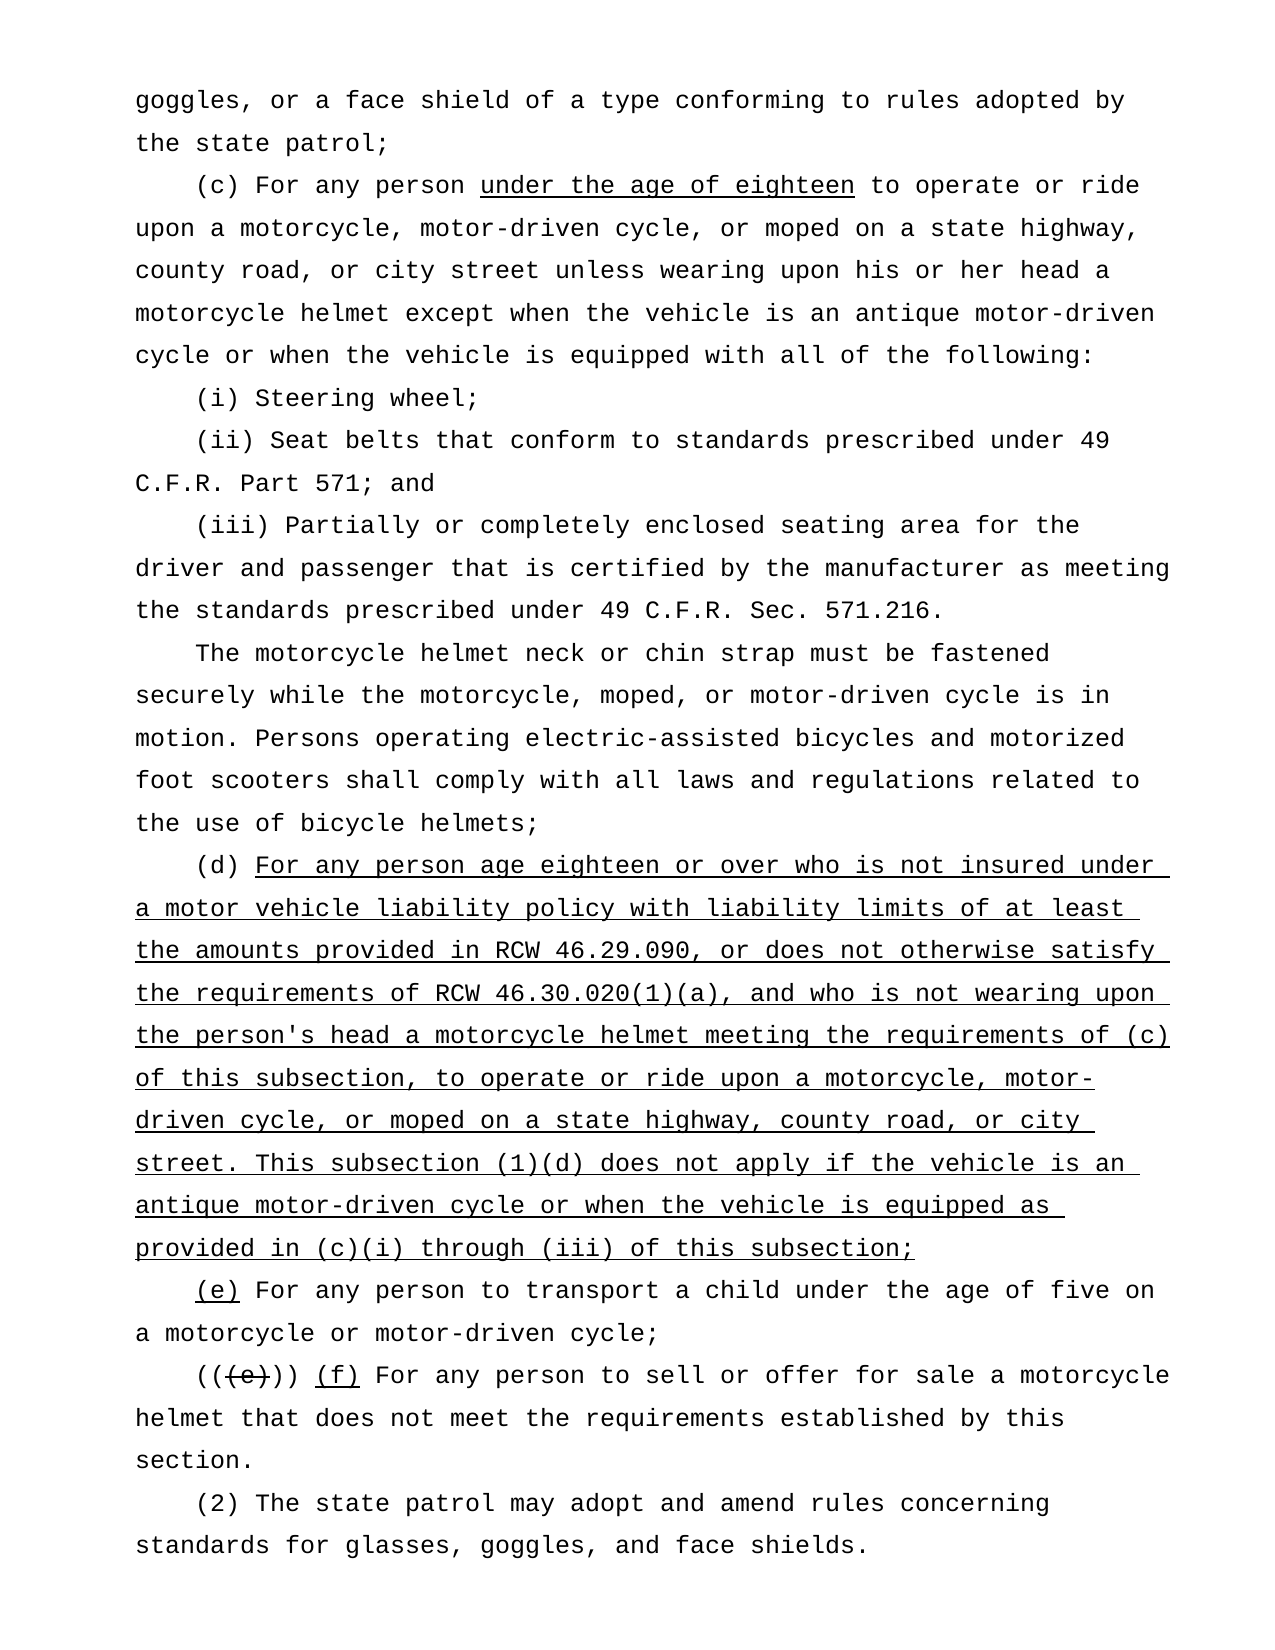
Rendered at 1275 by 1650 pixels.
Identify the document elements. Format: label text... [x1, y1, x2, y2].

text (((e))) (f) For any person to sell or offer for sale a motorcycle helmet that does not meet the requirements established by this section. [135, 1350, 1170, 1477]
text (d) For any person age eighteen or over who is not insured under a motor vehicle liability policy with liability limits of at least the amounts provided in RCW 46.29.090, or does not otherwise satisfy the requirements of RCW 46.30.020(1)(a), and who is not wearing upon the person's head a motorcycle helmet meeting the requirements of (c) of this subsection, to operate or ride upon a motorcycle, motor-driven cycle, or moped on a state highway, county road, or city street. This subsection (1)(d) does not apply if the vehicle is an antique motor-driven cycle or when the vehicle is equipped as provided in (c)(i) through (iii) of this subsection; [135, 840, 1170, 961]
text (ii) Seat belts that conform to standards prescribed under 49 C.F.R. Part 571; and [135, 415, 1170, 500]
text (i) Steering wheel; [135, 372, 1170, 415]
text (d) For any person age eighteen or over who is not insured under a motor vehicle liability policy with liability limits of at least the amounts provided in RCW 46.29.090, or does not otherwise satisfy the requirements of RCW 46.30.020(1)(a), and who is not wearing upon the person's head a motorcycle helmet meeting the requirements of (c) of this subsection, to operate or ride upon a motorcycle, motor-driven cycle, or moped on a state highway, county road, or city street. This subsection (1)(d) does not apply if the vehicle is an antique motor-driven cycle or when the vehicle is equipped as provided in (c)(i) through (iii) of this subsection; [135, 1005, 1170, 1046]
text (c) For any person under the age of eighteen to operate or ride upon a motorcycle, motor-driven cycle, or moped on a state highway, county road, or city street unless wearing upon his or her head a motorcycle helmet except when the vehicle is an antique motor-driven cycle or when the vehicle is equipped with all of the following: [135, 160, 1170, 372]
text (iii) Partially or completely enclosed seating area for the driver and passenger that is certified by the manufacturer as meeting the standards prescribed under 49 C.F.R. Sec. 571.216. [135, 500, 1170, 627]
text (d) For any person age eighteen or over who is not insured under a motor vehicle liability policy with liability limits of at least the amounts provided in RCW 46.29.090, or does not otherwise satisfy the requirements of RCW 46.30.020(1)(a), and who is not wearing upon the person's head a motorcycle helmet meeting the requirements of (c) of this subsection, to operate or ride upon a motorcycle, motor-driven cycle, or moped on a state highway, county road, or city street. This subsection (1)(d) does not apply if the vehicle is an antique motor-driven cycle or when the vehicle is equipped as provided in (c)(i) through (iii) of this subsection; [135, 963, 1170, 1004]
text (d) For any person age eighteen or over who is not insured under a motor vehicle liability policy with liability limits of at least the amounts provided in RCW 46.29.090, or does not otherwise satisfy the requirements of RCW 46.30.020(1)(a), and who is not wearing upon the person's head a motorcycle helmet meeting the requirements of (c) of this subsection, to operate or ride upon a motorcycle, motor-driven cycle, or moped on a state highway, county road, or city street. This subsection (1)(d) does not apply if the vehicle is an antique motor-driven cycle or when the vehicle is equipped as provided in (c)(i) through (iii) of this subsection; [135, 1048, 1170, 1265]
text (2) The state patrol may adopt and amend rules concerning standards for glasses, goggles, and face shields. [135, 1477, 1170, 1562]
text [135, 75, 1170, 160]
text The motorcycle helmet neck or chin strap must be fastened securely while the motorcycle, moped, or motor-driven cycle is in motion. Persons operating electric-assisted bicycles and motorized foot scooters shall comply with all laws and regulations related to the use of bicycle helmets; [135, 627, 1170, 840]
text (e) For any person to transport a child under the age of five on a motorcycle or motor-driven cycle; [135, 1265, 1170, 1350]
